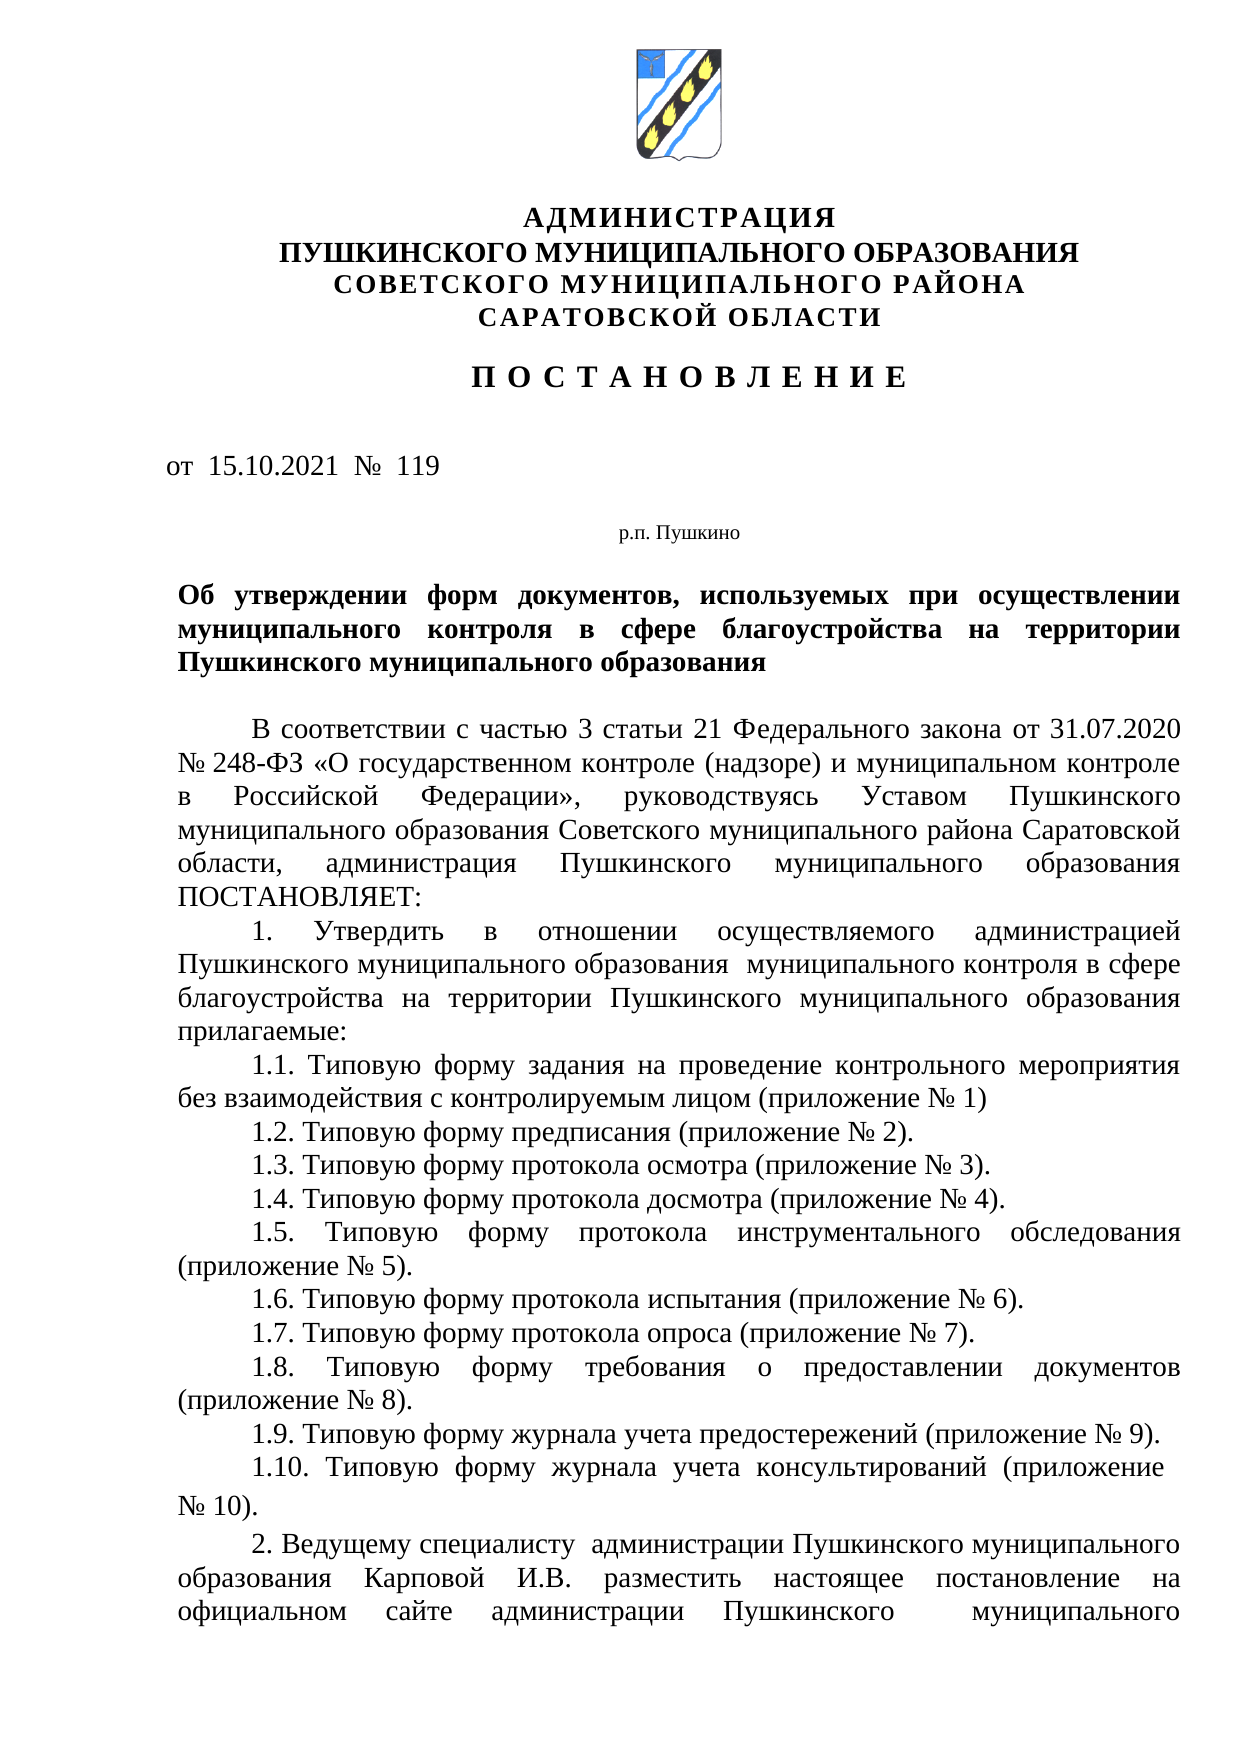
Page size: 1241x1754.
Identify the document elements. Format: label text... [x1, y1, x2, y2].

text 1.1. Типовую форму задания на проведение контрольного мероприятия без взаимодействия с контролируемым лицом (приложение № 1) [177, 1047, 1181, 1114]
text Об утверждении форм документов, используемых при осуществлении муниципального контроля в сфере благоустройства на территории Пушкинского муниципального образования [177, 577, 1181, 678]
text 1. Утвердить в отношении осуществляемого администрацией Пушкинского муниципального образования муниципального контроля в сфере благоустройства на территории Пушкинского муниципального образования прилагаемые: [177, 913, 1181, 1047]
text 1.10. Типовую форму журнала учета консультирований (приложение № 10). [177, 1449, 1181, 1521]
text от 15.10.2021 № 119 [166, 448, 603, 481]
text 1.2. Типовую форму предписания (приложение № 2). [177, 1114, 1181, 1147]
text 1.9. Типовую форму журнала учета предостережений (приложение № 9). [177, 1416, 1181, 1449]
text 1.6. Типовую форму протокола испытания (приложение № 6). [177, 1282, 640, 1315]
text ПУШКИНСКОГО МУНИЦИПАЛЬНОГО ОБРАЗОВАНИЯ [177, 235, 1181, 268]
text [177, 1526, 1181, 1627]
text 1.3. Типовую форму протокола осмотра (приложение № 3). [177, 1147, 1181, 1181]
text САРАТОВСКОЙ ОБЛАСТИ [177, 301, 1181, 332]
text 1.6. Типовую форму протокола испытания (приложение № 6). [788, 1282, 1181, 1315]
text В соответствии с частью 3 статьи 21 Федерального закона от 31.07.2020 № 248-ФЗ «О государственном контроле (надзоре) и муниципальном контроле в Российской Федерации», руководствуясь Уставом Пушкинского муниципального образования Советского муниципального района Саратовской области, администрация Пушкинского муниципального образования ПОСТАНОВЛЯЕТ: [177, 778, 1181, 913]
subtitle АДМИНИСТРАЦИЯ [177, 200, 1181, 233]
text 1.7. Типовую форму протокола опроса (приложение № 7). [177, 1315, 1181, 1349]
text 1.5. Типовую форму протокола инструментального обследования (приложение № 5). [177, 1214, 1181, 1282]
text р.п. Пушкино [177, 519, 1181, 544]
text ПОСТАНОВЛЕНИЕ [177, 359, 1181, 394]
text В соответствии с частью 3 статьи 21 Федерального закона от 31.07.2020 № 248-ФЗ «О государственном контроле (надзоре) и муниципальном контроле в Российской Федерации», руководствуясь Уставом Пушкинского муниципального образования Советского муниципального района Саратовской области, администрация Пушкинского муниципального образования ПОСТАНОВЛЯЕТ: [177, 711, 1012, 745]
text 1.4. Типовую форму протокола досмотра (приложение № 4). [177, 1181, 1181, 1214]
text 1.8. Типовую форму требования о предоставлении документов (приложение № 8). [177, 1349, 1181, 1416]
text СОВЕТСКОГО МУНИЦИПАЛЬНОГО РАЙОНА [177, 268, 1181, 299]
